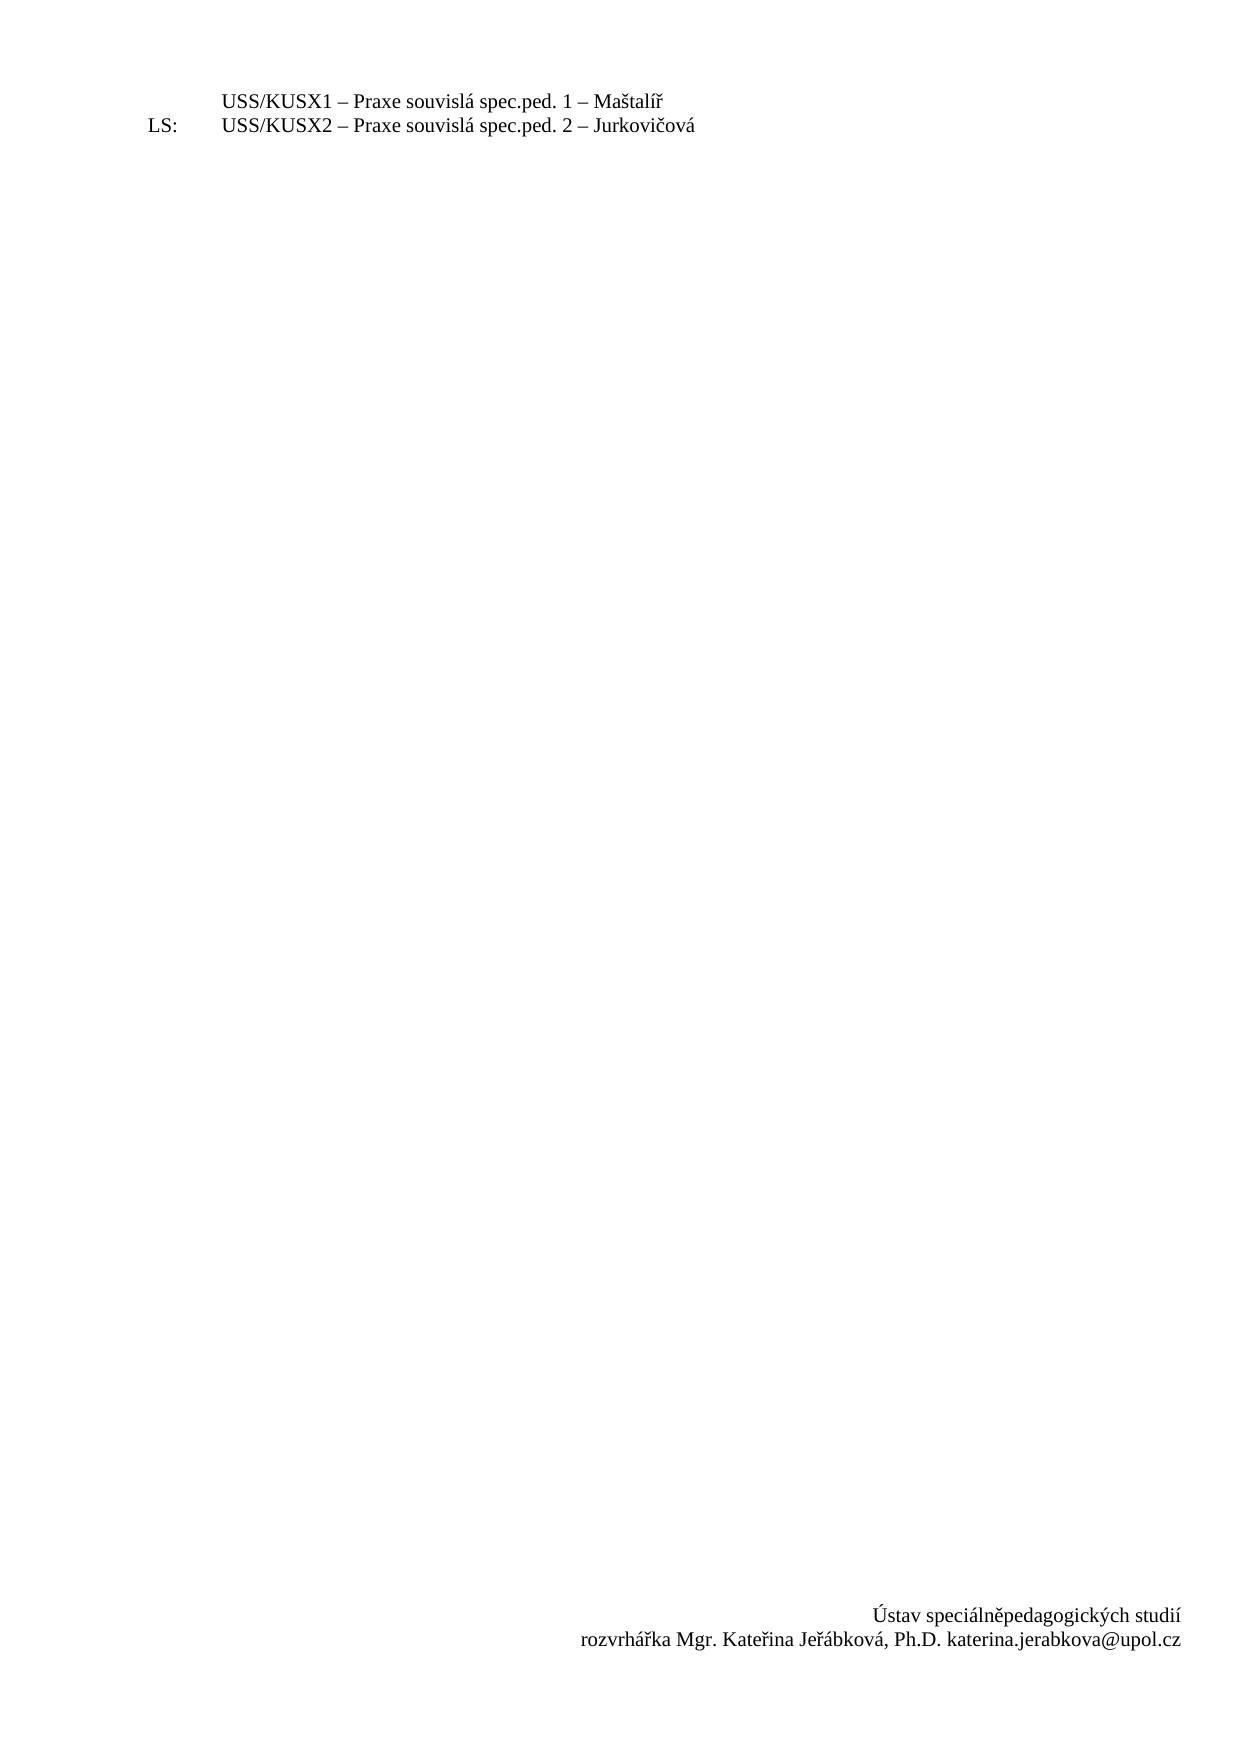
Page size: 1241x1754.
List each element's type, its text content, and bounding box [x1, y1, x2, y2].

text LS: USS/KUSX2 – Praxe souvislá spec.ped. 2 – Jurkovičová [148, 113, 1181, 137]
text USS/KUSX1 – Praxe souvislá spec.ped. 1 – Maštalíř [148, 89, 1181, 113]
